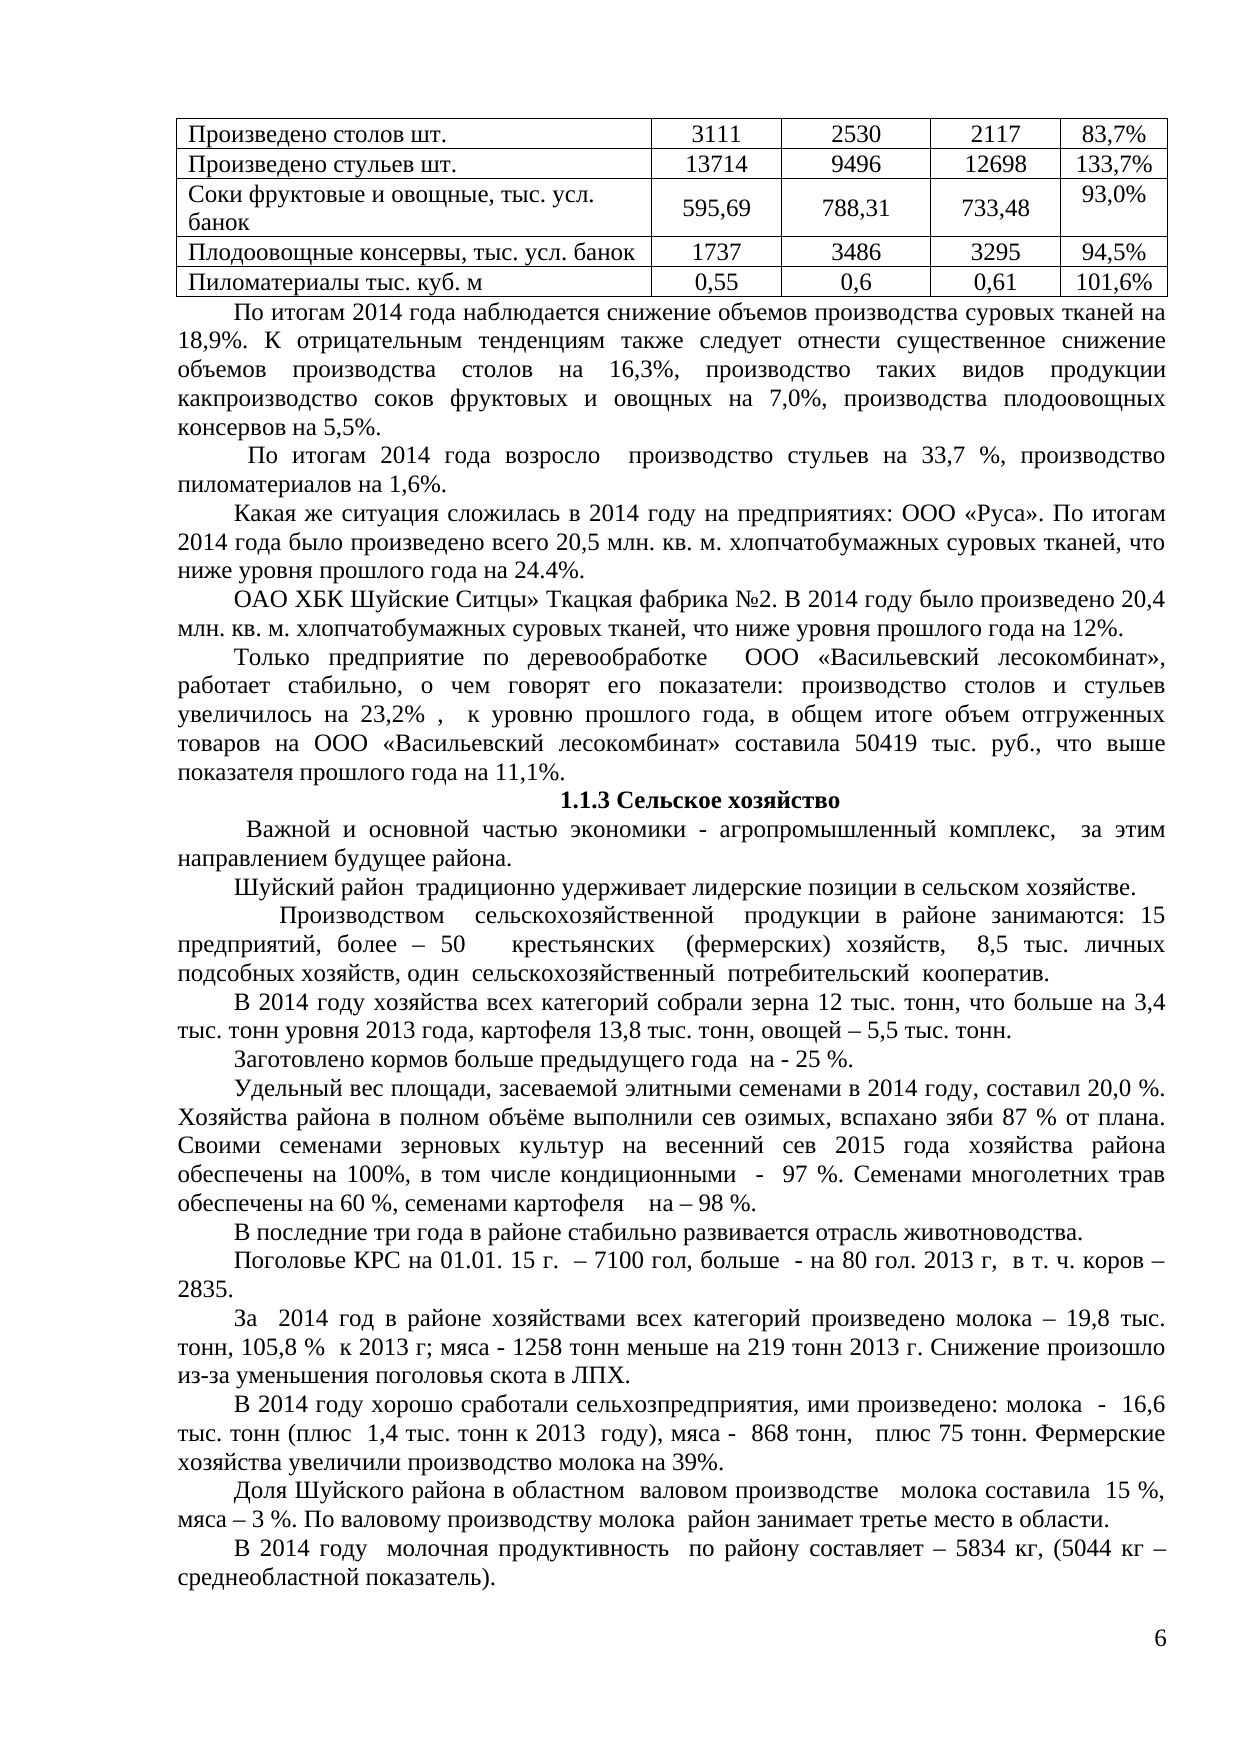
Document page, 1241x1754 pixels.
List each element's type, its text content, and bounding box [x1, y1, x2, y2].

table_cell 788,31 [782, 179, 930, 236]
text Заготовлено кормов больше предыдущего года на - 25 %. [177, 1044, 1167, 1073]
table_cell 3295 [931, 237, 1060, 266]
text Производством сельскохозяйственной продукции в районе занимаются: 15 предприятий, более – 50 крестьянских (фермерских) хозяйств, 8,5 тыс. личных подсобных хозяйств, один сельскохозяйственный потребительский кооператив. [177, 901, 1167, 987]
text В 2014 году молочная продуктивность по району составляет – 5834 кг, (5044 кг – среднеобластной показатель). [177, 1533, 1167, 1591]
table_cell Соки фруктовые и овощные, тыс. усл. банок [177, 179, 651, 236]
table_cell 83,7% [1061, 119, 1167, 148]
text В 2014 году хозяйства всех категорий собрали зерна 12 тыс. тонн, что больше на 3,4 тыс. тонн уровня 2013 года, картофеля 13,8 тыс. тонн, овощей – 5,5 тыс. тонн. [177, 987, 1167, 1044]
text В последние три года в районе стабильно развивается отрасль животноводства. [177, 1217, 1167, 1246]
text В 2014 году хорошо сработали сельхозпредприятия, ими произведено: молока - 16,6 тыс. тонн (плюс 1,4 тыс. тонн к 2013 году), мяса - 868 тонн, плюс 75 тонн. Фермерские хозяйства увеличили производство молока на 39%. [177, 1389, 1167, 1476]
table_cell 101,6% [1061, 267, 1167, 296]
text Какая же ситуация сложилась в 2014 году на предприятиях: ООО «Руса». По итогам 2014 года было произведено всего 20,5 млн. кв. м. хлопчатобумажных суровых тканей, что ниже уровня прошлого года на 24.4%. [177, 498, 1167, 584]
table_cell Плодоовощные консервы, тыс. усл. банок [177, 237, 651, 266]
table_cell 0,55 [652, 267, 781, 296]
table_cell Произведено столов шт. [177, 119, 651, 148]
text По итогам 2014 года наблюдается снижение объемов производства суровых тканей на 18,9%. К отрицательным тенденциям также следует отнести существенное снижение объемов производства столов на 16,3%, производство таких видов продукции какпроизводство соков фруктовых и овощных на 7,0%, производства плодоовощных консервов на 5,5%. [177, 297, 1167, 441]
table_cell 1737 [652, 237, 781, 266]
table_cell Произведено стульев шт. [177, 149, 651, 178]
table_cell 595,69 [652, 179, 781, 236]
text Шуйский район традиционно удерживает лидерские позиции в сельском хозяйстве. [177, 872, 1167, 901]
text Доля Шуйского района в областном валовом производстве молока составила 15 %, мяса – 3 %. По валовому производству молока район занимает третье место в области. [177, 1476, 1167, 1533]
table_cell 94,5% [1061, 237, 1167, 266]
table_cell 2117 [931, 119, 1060, 148]
table_cell 93,0% [1061, 179, 1167, 236]
table_cell 3486 [782, 237, 930, 266]
table_cell 733,48 [931, 179, 1060, 236]
text За 2014 год в районе хозяйствами всех категорий произведено молока – 19,8 тыс. тонн, 105,8 % к 2013 г; мяса - 1258 тонн меньше на 219 тонн 2013 г. Снижение произошло из-за уменьшения поголовья скота в ЛПХ. [177, 1303, 1167, 1389]
text ОАО ХБК Шуйские Ситцы» Ткацкая фабрика №2. В 2014 году было произведено 20,4 млн. кв. м. хлопчатобумажных суровых тканей, что ниже уровня прошлого года на 12%. [177, 584, 1167, 642]
table_cell 9496 [782, 149, 930, 178]
table_cell 3111 [652, 119, 781, 148]
text Важной и основной частью экономики - агропромышленный комплекс, за этим направлением будущее района. [177, 814, 1167, 872]
text Только предприятие по деревообработке ООО «Васильевский лесокомбинат», работает стабильно, о чем говорят его показатели: производство столов и стульев увеличилось на 23,2% , к уровню прошлого года, в общем итоге объем отгруженных товаров на ООО «Васильевский лесокомбинат» составила 50419 тыс. руб., что выше показателя прошлого года на 11,1%. [177, 642, 1167, 786]
table_cell Пиломатериалы тыс. куб. м [177, 267, 651, 296]
text По итогам 2014 года возросло производство стульев на 33,7 %, производство пиломатериалов на 1,6%. [177, 441, 1167, 498]
table_cell 0,6 [782, 267, 930, 296]
text 1.1.3 Сельское хозяйство [177, 786, 1167, 814]
table_cell 133,7% [1061, 149, 1167, 178]
table_cell 13714 [652, 149, 781, 178]
table_cell 12698 [931, 149, 1060, 178]
table_cell 2530 [782, 119, 930, 148]
table_cell 0,61 [931, 267, 1060, 296]
text Поголовье КРС на 01.01. 15 г. – 7100 гол, больше - на 80 гол. 2013 г, в т. ч. коров – 2835. [177, 1246, 1167, 1303]
text Удельный вес площади, засеваемой элитными семенами в 2014 году, составил 20,0 %. Хозяйства района в полном объёме выполнили сев озимых, вспахано зяби 87 % от плана. Своими семенами зерновых культур на весенний сев 2015 года хозяйства района обеспечены на 100%, в том числе кондиционными - 97 %. Семенами многолетних трав обеспечены на 60 %, семенами картофеля на – 98 %. [177, 1073, 1167, 1217]
